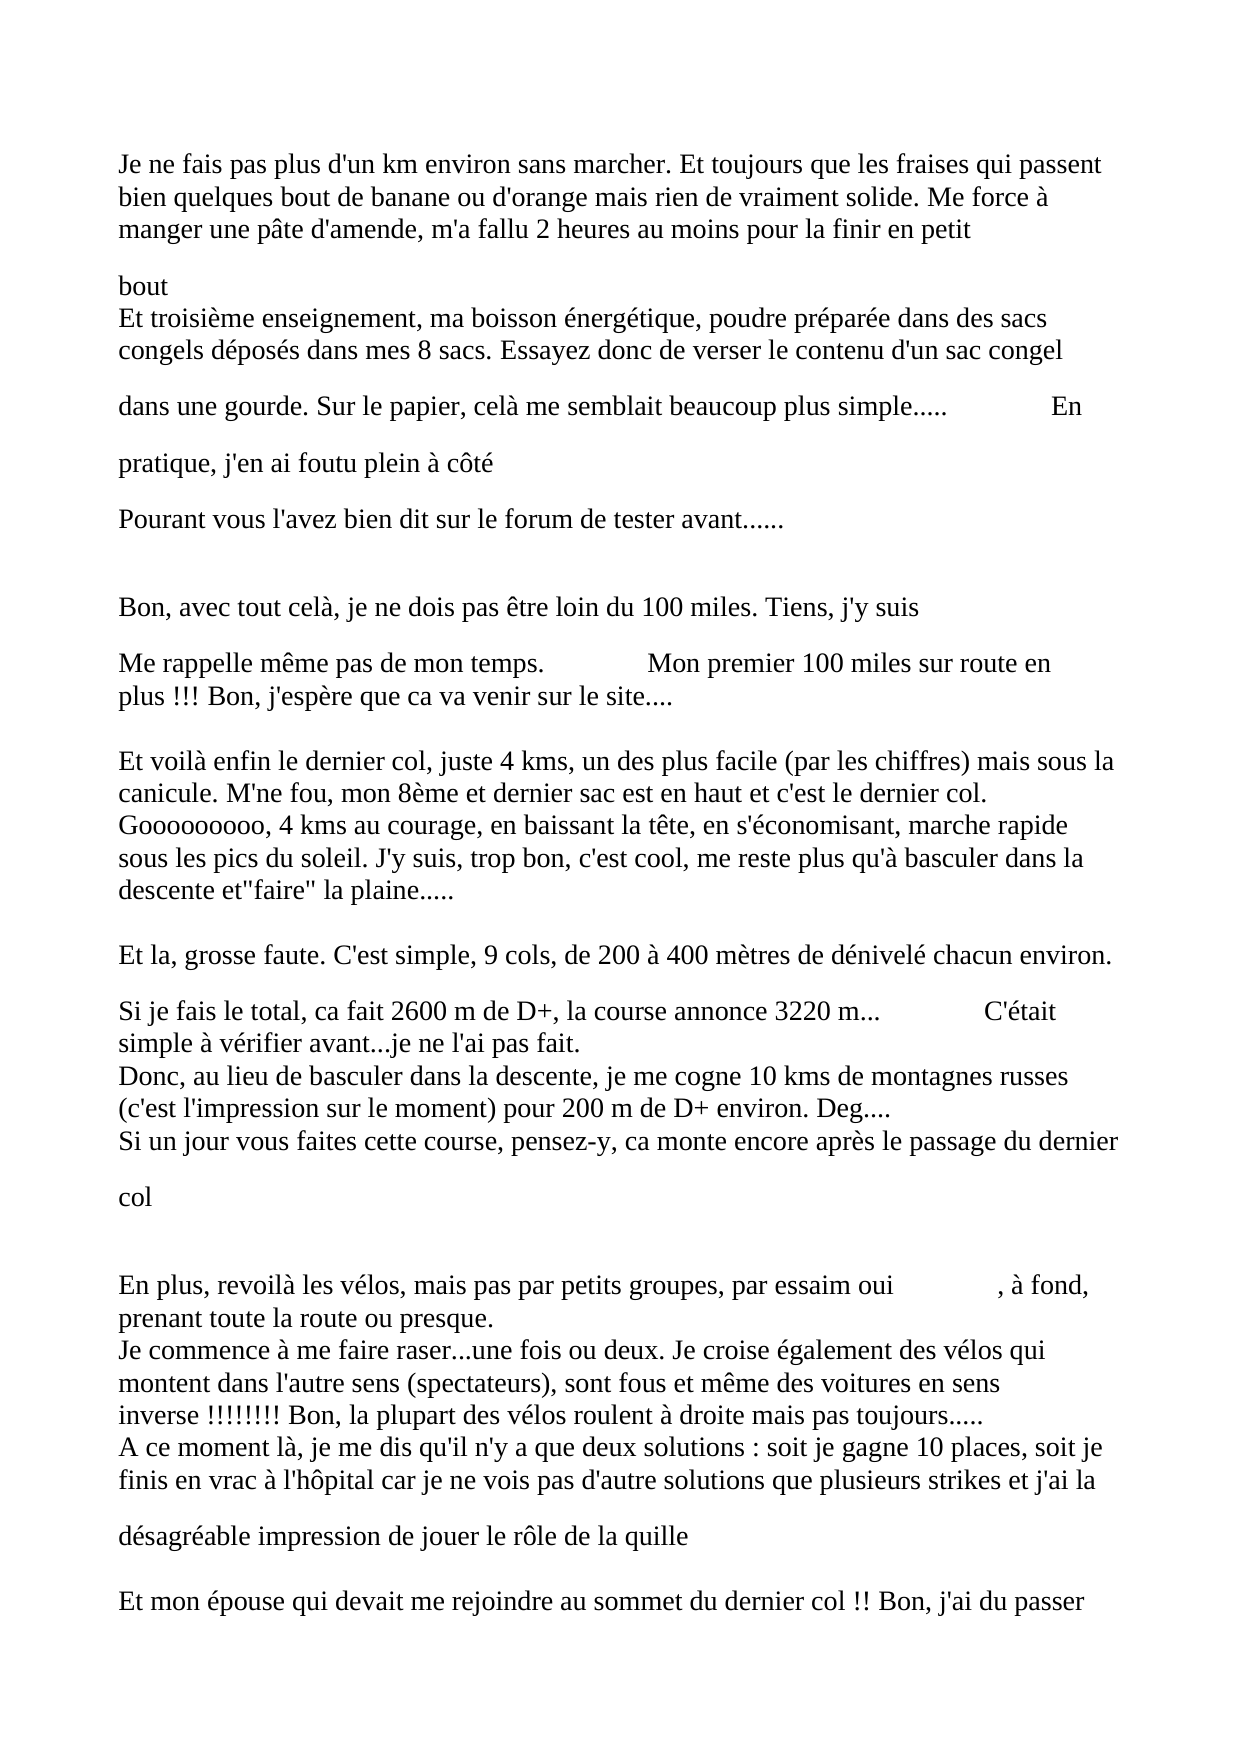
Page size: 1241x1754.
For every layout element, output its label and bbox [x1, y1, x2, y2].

text [118, 148, 1122, 1616]
